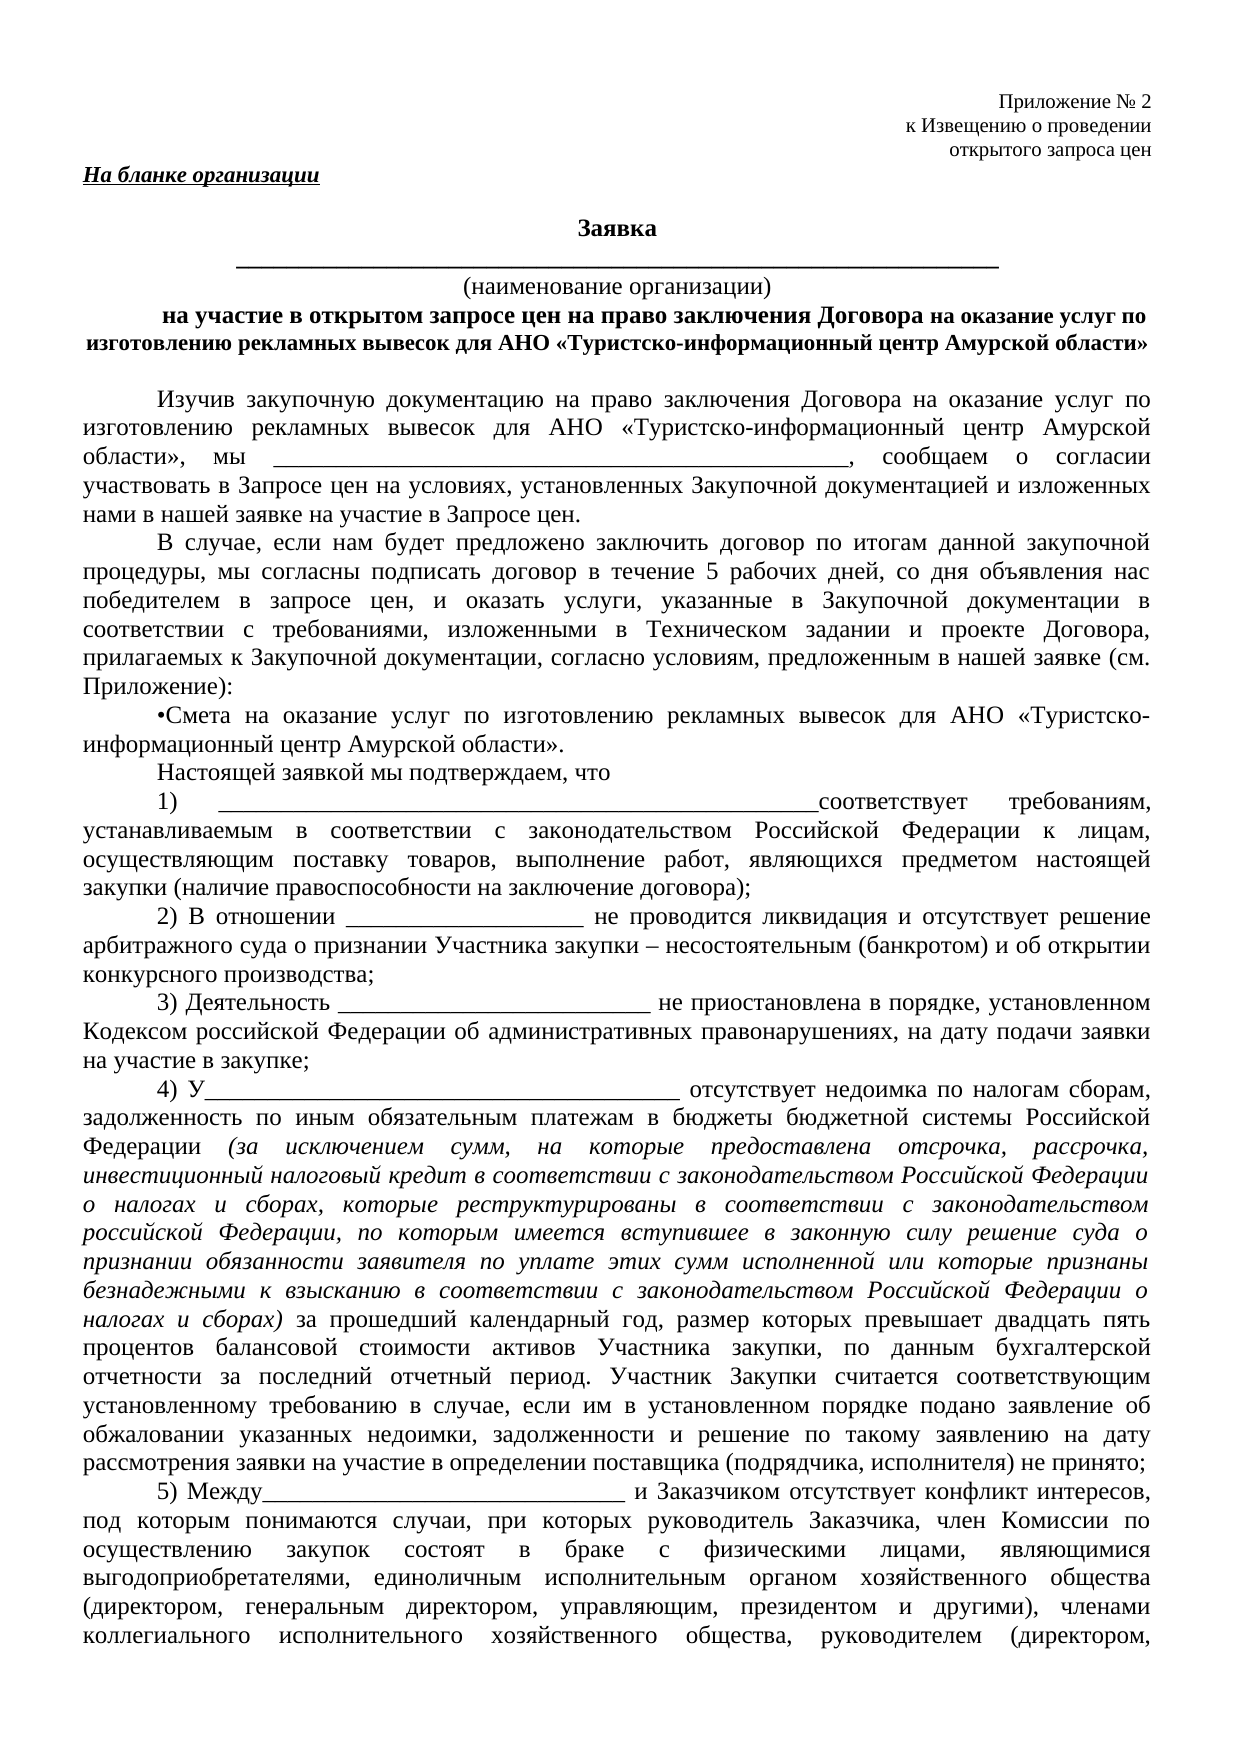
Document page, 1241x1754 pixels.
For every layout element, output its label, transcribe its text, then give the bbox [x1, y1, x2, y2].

text Настоящей заявкой мы подтверждаем, что [83, 757, 1152, 786]
text 4) У______________________________________ отсутствует недоимка по налогам сборам, задолженность по иным обязательным платежам в бюджеты бюджетной системы Российской Федерации (за исключением сумм, на которые предоставлена отсрочка, рассрочка, инвестиционный налоговый кредит в соответствии с законодательством Российской Федерации о налогах и сборах, которые реструктурированы в соответствии с законодательством российской Федерации, по которым имеется вступившее в законную силу решение суда о признании обязанности заявителя по уплате этих сумм исполненной или которые признаны безнадежными к взысканию в соответствии с законодательством Российской Федерации о налогах и сборах) за прошедший календарный год, размер которых превышает двадцать пять процентов балансовой стоимости активов Участника закупки, по данным бухгалтерской отчетности за последний отчетный период. Участник Закупки считается соответствующим установленному требованию в случае, если им в установленном порядке подано заявление об обжаловании указанных недоимки, задолженности и решение по такому заявлению на дату рассмотрения заявки на участие в определении поставщика (подрядчика, исполнителя) не принято; [83, 1074, 1152, 1476]
text Приложение № 2 [83, 89, 1152, 113]
text на участие в открытом запросе цен на право заключения Договора на оказание услуг по изготовлению рекламных вывесок для АНО «Туристско-информационный центр Амурской области» [83, 300, 1152, 355]
text открытого запроса цен [83, 137, 1152, 161]
text (наименование организации) [83, 271, 1152, 300]
text 3) Деятельность _________________________ не приостановлена в порядке, установленном Кодексом российской Федерации об административных правонарушениях, на дату подачи заявки на участие в закупке; [83, 987, 1152, 1074]
text 1) ________________________________________________соответствует требованиям, устанавливаемым в соответствии с законодательством Российской Федерации к лицам, осуществляющим поставку товаров, выполнение работ, являющихся предметом настоящей закупки (наличие правоспособности на заключение договора); [83, 786, 1152, 901]
text В случае, если нам будет предложено заключить договор по итогам данной закупочной процедуры, мы согласны подписать договор в течение 5 рабочих дней, со дня объявления нас победителем в запросе цен, и оказать услуги, указанные в Закупочной документации в соответствии с требованиями, изложенными в Техническом задании и проекте Договора, прилагаемых к Закупочной документации, согласно условиям, предложенным в нашей заявке (см. Приложение): [83, 527, 1152, 700]
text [83, 1476, 1152, 1649]
text к Извещению о проведении [83, 113, 1152, 137]
text Заявка [83, 213, 1152, 242]
text На бланке организации [83, 161, 1152, 187]
text Изучив закупочную документацию на право заключения Договора на оказание услуг по изготовлению рекламных вывесок для АНО «Туристско-информационный центр Амурской области», мы ______________________________________________, сообщаем о согласии участвовать в Запросе цен на условиях, установленных Закупочной документацией и изложенных нами в нашей заявке на участие в Запросе цен. [83, 384, 1152, 527]
text _____________________________________________________________ [83, 242, 1152, 271]
text •Смета на оказание услуг по изготовлению рекламных вывесок для АНО «Туристско-информационный центр Амурской области». [83, 700, 1152, 757]
text 2) В отношении ___________________ не проводится ликвидация и отсутствует решение арбитражного суда о признании Участника закупки – несостоятельным (банкротом) и об открытии конкурсного производства; [83, 901, 1152, 987]
